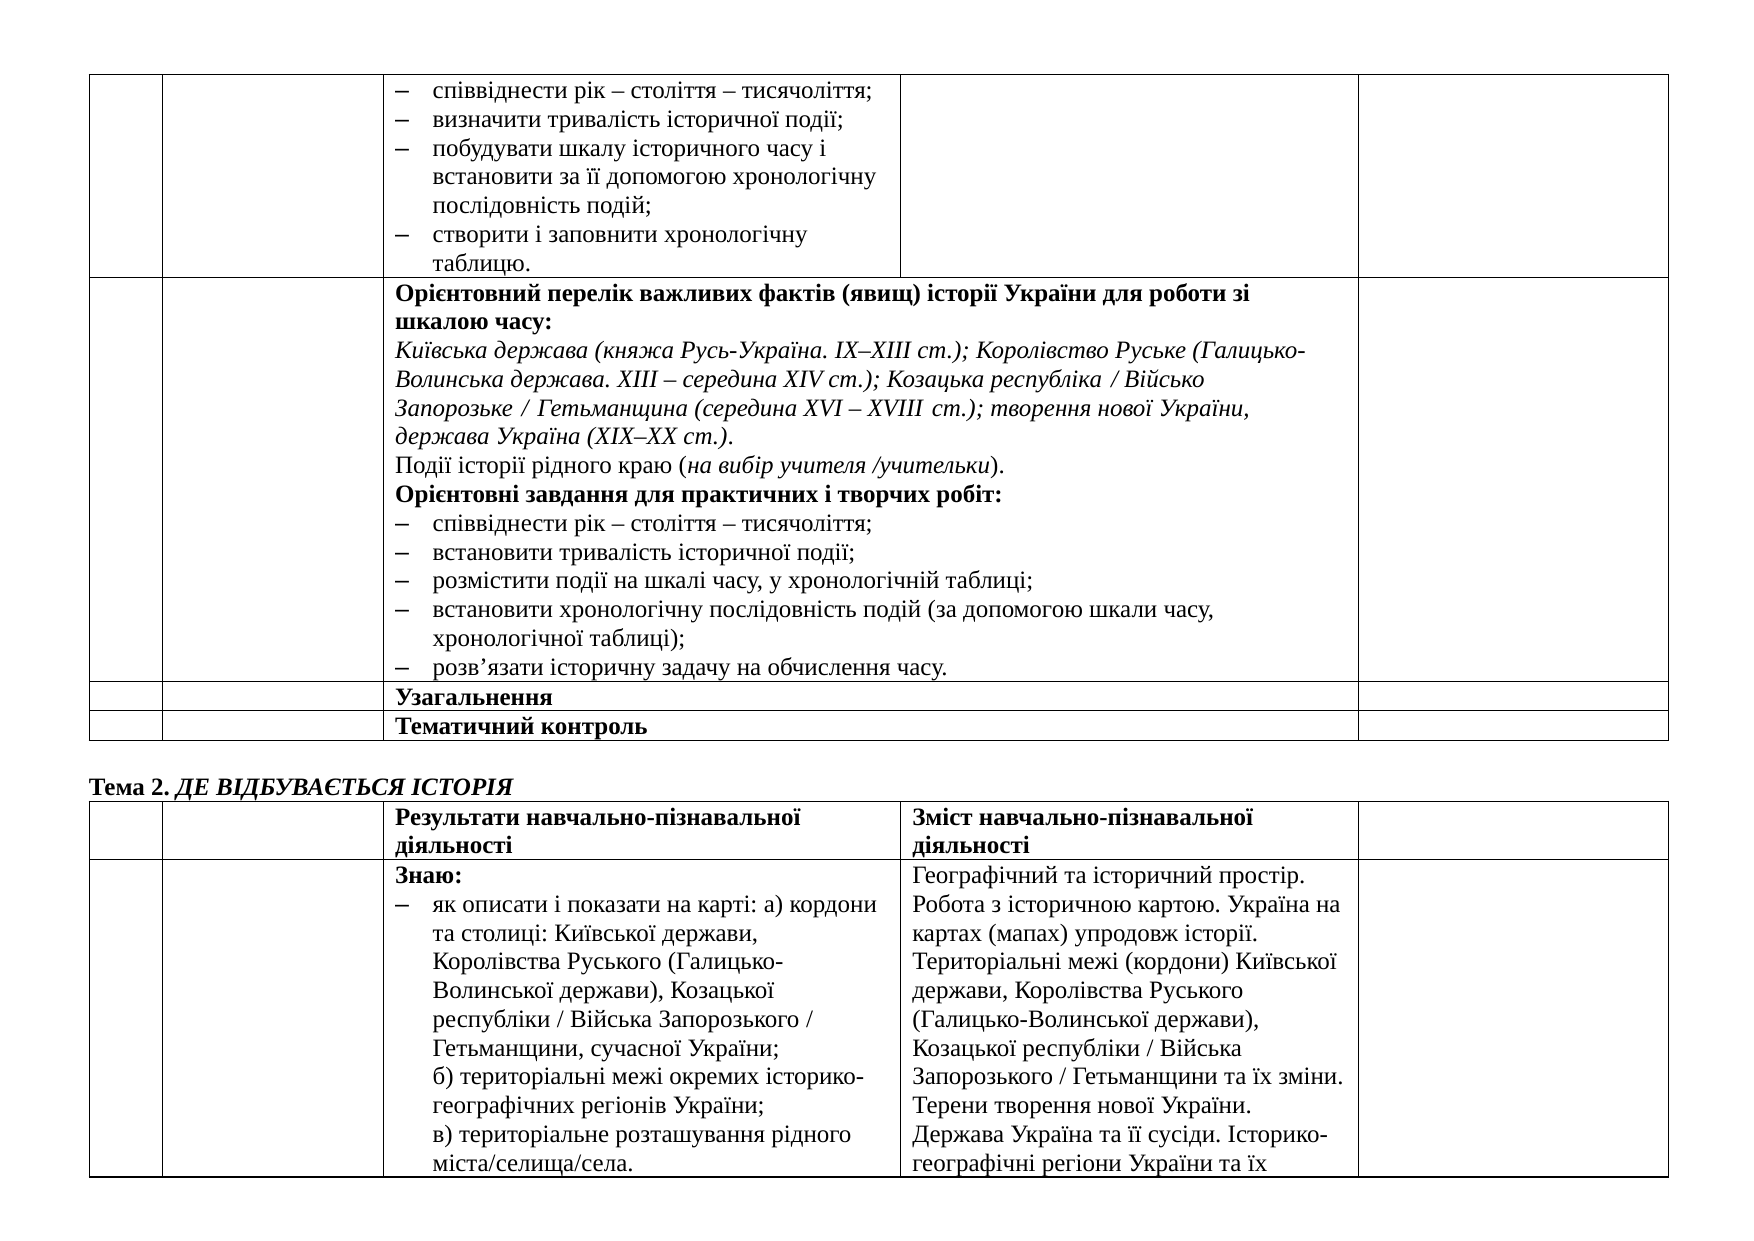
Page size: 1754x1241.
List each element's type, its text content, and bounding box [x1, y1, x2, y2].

table_cell Тематичний контроль [384, 711, 1358, 740]
table_header Результати навчально-пізнавальної діяльності [384, 802, 900, 859]
table_cell [1359, 75, 1668, 277]
table_cell [1359, 278, 1668, 681]
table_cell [901, 860, 1358, 1176]
table_header [90, 802, 162, 859]
table_cell Орієнтовний перелік важливих фактів (явищ) історії України для роботи зі шкалою часу: Київська держава (княжа Русь-Україна. ІХ–ХІІІ ст.); Королівство Руське (Галицько-Волинська держава. ХІІІ – середина ХІV ст.); Козацька республіка / Військо Запорозьке / Гетьманщина (середина ХVІ – ХVІІІ ст.); творення нової України, держава Україна (ХІХ–ХХ ст.). Події історії рідного краю (на вибір учителя /учительки). Орієнтовні завдання для практичних і творчих робіт: співвіднести рік – століття – тисячоліття; встановити тривалість історичної події; розмістити події на шкалі часу, у хронологічній таблиці; встановити хронологічну послідовність подій (за допомогою шкали часу, хронологічної таблиці); розв’язати історичну задачу на обчислення часу. [384, 278, 1358, 681]
table_cell [90, 278, 162, 681]
table_cell [1359, 860, 1668, 1176]
table_cell Узагальнення [384, 682, 1358, 710]
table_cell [901, 75, 1358, 277]
table_cell [163, 278, 383, 681]
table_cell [384, 860, 900, 1176]
table_cell [163, 711, 383, 740]
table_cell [384, 75, 900, 277]
table_cell [90, 682, 162, 710]
table_header [1359, 802, 1668, 859]
table_header Зміст навчально-пізнавальної діяльності [901, 802, 1358, 859]
table_cell [163, 682, 383, 710]
table_cell [1359, 711, 1668, 740]
table_header [163, 802, 383, 859]
table_cell [90, 860, 162, 1176]
text Тема 2. ДЕ ВІДБУВАЄТЬСЯ ІСТОРІЯ [88, 772, 1665, 801]
table_cell [90, 711, 162, 740]
table_cell [163, 860, 383, 1176]
table_cell [163, 75, 383, 277]
table_cell [1359, 682, 1668, 710]
table_cell [90, 75, 162, 277]
